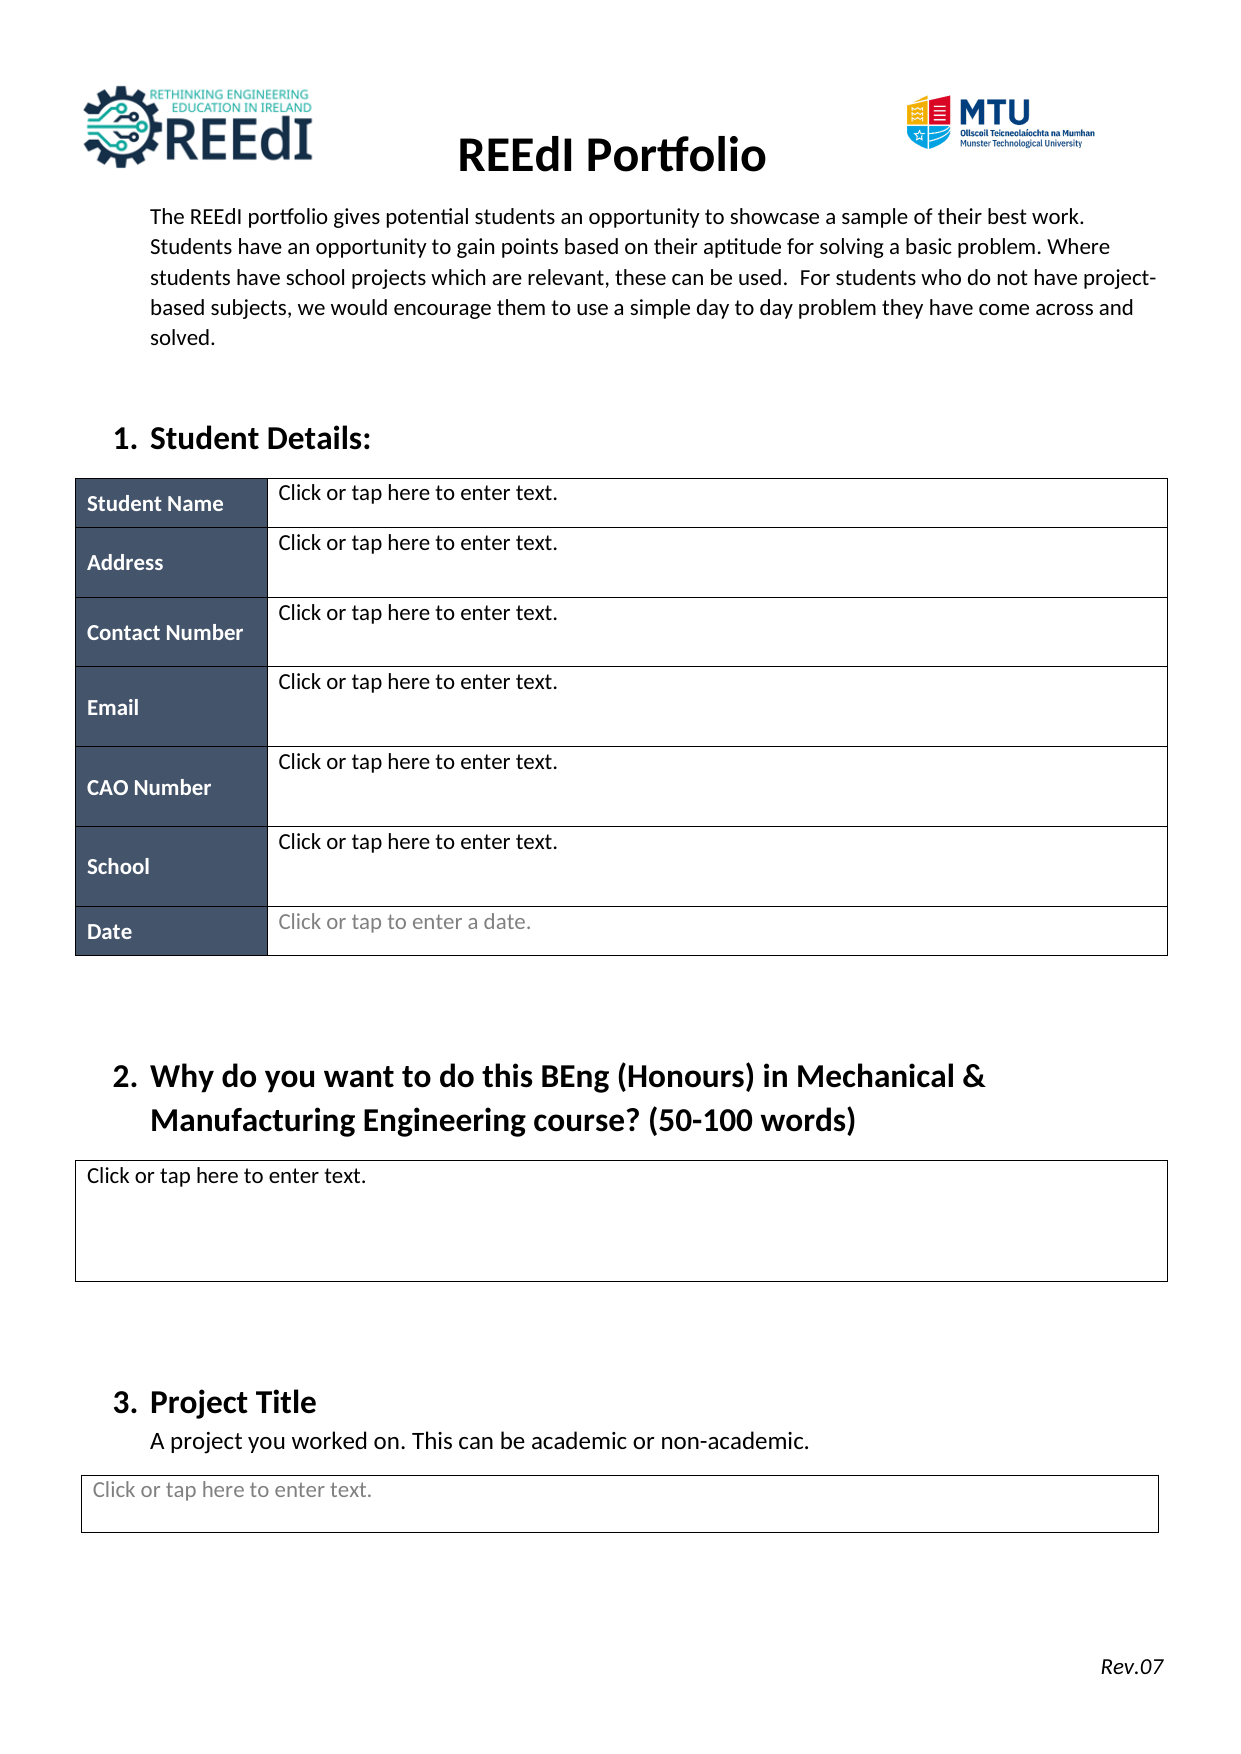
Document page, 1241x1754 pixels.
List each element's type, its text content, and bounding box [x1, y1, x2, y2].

table_cell School [76, 827, 267, 906]
picture [881, 73, 1120, 171]
table_cell [268, 747, 1167, 826]
table_cell Email [76, 667, 267, 746]
table_cell Contact Number [76, 598, 267, 666]
table_cell [268, 598, 1167, 666]
table_cell [268, 907, 1167, 955]
table_header [268, 479, 1167, 527]
text The REEdI portfolio gives potential students an opportunity to showcase a sample of their best work. Students have an opportunity to gain points based on their aptitude for solving a basic problem. Where students have school projects which are relevant, these can be used. For students who do not have project-based subjects, we would encourage them to use a simple day to day problem they have come across and solved. [150, 202, 1165, 351]
list Student Details: [112, 417, 1165, 458]
table_header [82, 1476, 1158, 1532]
picture [75, 79, 325, 171]
list Project Title [112, 1381, 1165, 1422]
table_cell Address [76, 528, 267, 597]
table_cell [268, 667, 1167, 746]
table_header [76, 1161, 1167, 1281]
table_cell CAO Number [76, 747, 267, 826]
list Why do you want to do this BEng (Honours) in Mechanical & Manufacturing Engineering course? (50-100 words) [112, 1056, 1165, 1140]
table_cell [268, 827, 1167, 906]
table_cell Date [76, 907, 267, 955]
table_header Student Name [76, 479, 267, 527]
table_cell [268, 528, 1167, 597]
list A project you worked on. This can be academic or non-academic. [150, 1425, 1165, 1455]
